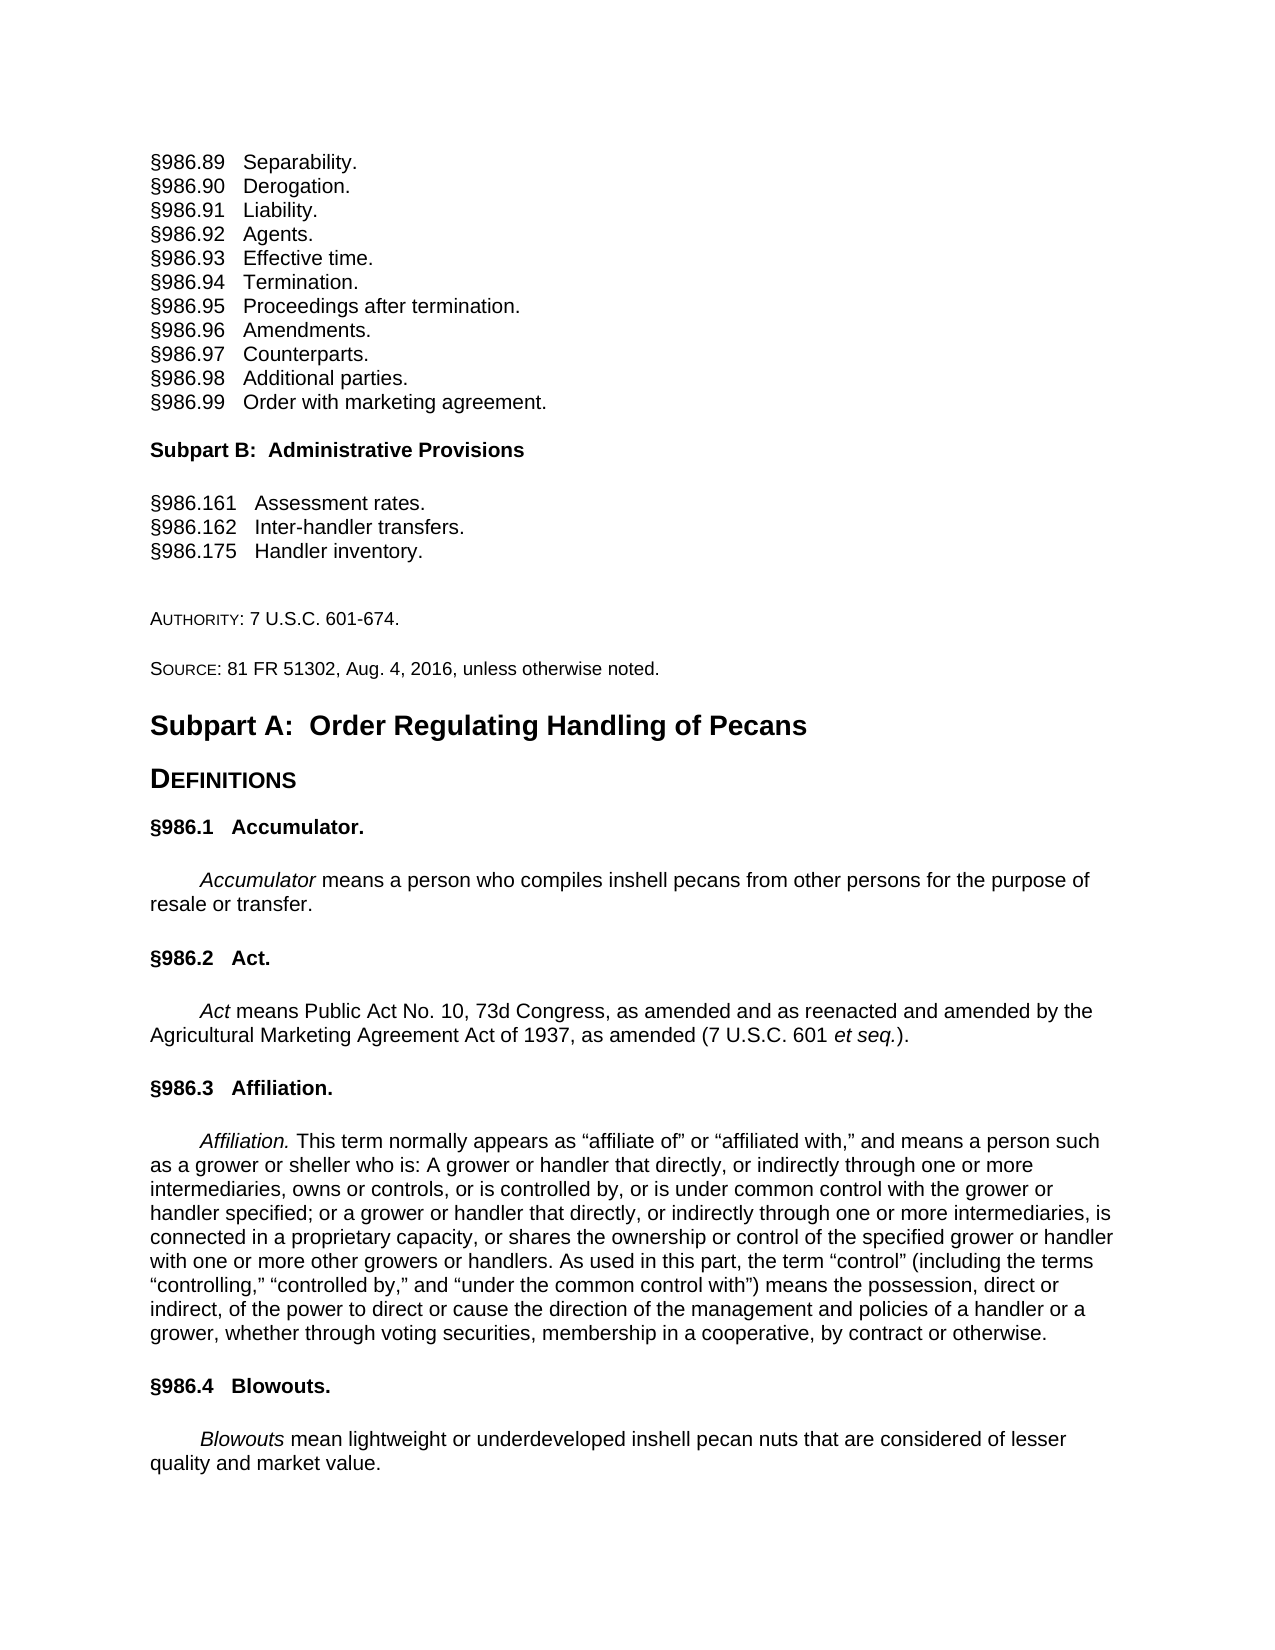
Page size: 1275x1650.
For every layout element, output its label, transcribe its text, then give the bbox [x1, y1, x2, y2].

text Accumulator means a person who compiles inshell pecans from other persons for the purpose of resale or transfer. [150, 868, 1125, 916]
text §986.1 Accumulator. [150, 815, 1125, 839]
text Definitions [150, 762, 1125, 794]
text §986.4 Blowouts. [150, 1373, 1125, 1397]
text Affiliation. This term normally appears as “affiliate of” or “affiliated with,” and means a person such as a grower or sheller who is: A grower or handler that directly, or indirectly through one or more intermediaries, owns or controls, or is controlled by, or is under common control with the grower or handler specified; or a grower or handler that directly, or indirectly through one or more intermediaries, is connected in a proprietary capacity, or shares the ownership or control of the specified grower or handler with one or more other growers or handlers. As used in this part, the term “control” (including the terms “controlling,” “controlled by,” and “under the common control with”) means the possession, direct or indirect, of the power to direct or cause the direction of the management and policies of a handler or a grower, whether through voting securities, membership in a cooperative, by contract or otherwise. [150, 1129, 1125, 1344]
text §986.3 Affiliation. [150, 1076, 1125, 1099]
text Source: 81 FR 51302, Aug. 4, 2016, unless otherwise noted. [150, 658, 1125, 679]
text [150, 150, 1125, 413]
text Subpart B: Administrative Provisions [150, 437, 1125, 461]
text Subpart A: Order Regulating Handling of Pecans [150, 709, 1125, 741]
text Blowouts mean lightweight or underdeveloped inshell pecan nuts that are considered of lesser quality and market value. [150, 1427, 1125, 1474]
text §986.161 Assessment rates. §986.162 Inter-handler transfers. §986.175 Handler inventory. [150, 491, 1125, 562]
text §986.2 Act. [150, 945, 1125, 969]
text Act means Public Act No. 10, 73d Congress, as amended and as reenacted and amended by the Agricultural Marketing Agreement Act of 1937, as amended (7 U.S.C. 601 et seq.). [150, 998, 1125, 1046]
text Authority: 7 U.S.C. 601-674. [150, 607, 1125, 629]
